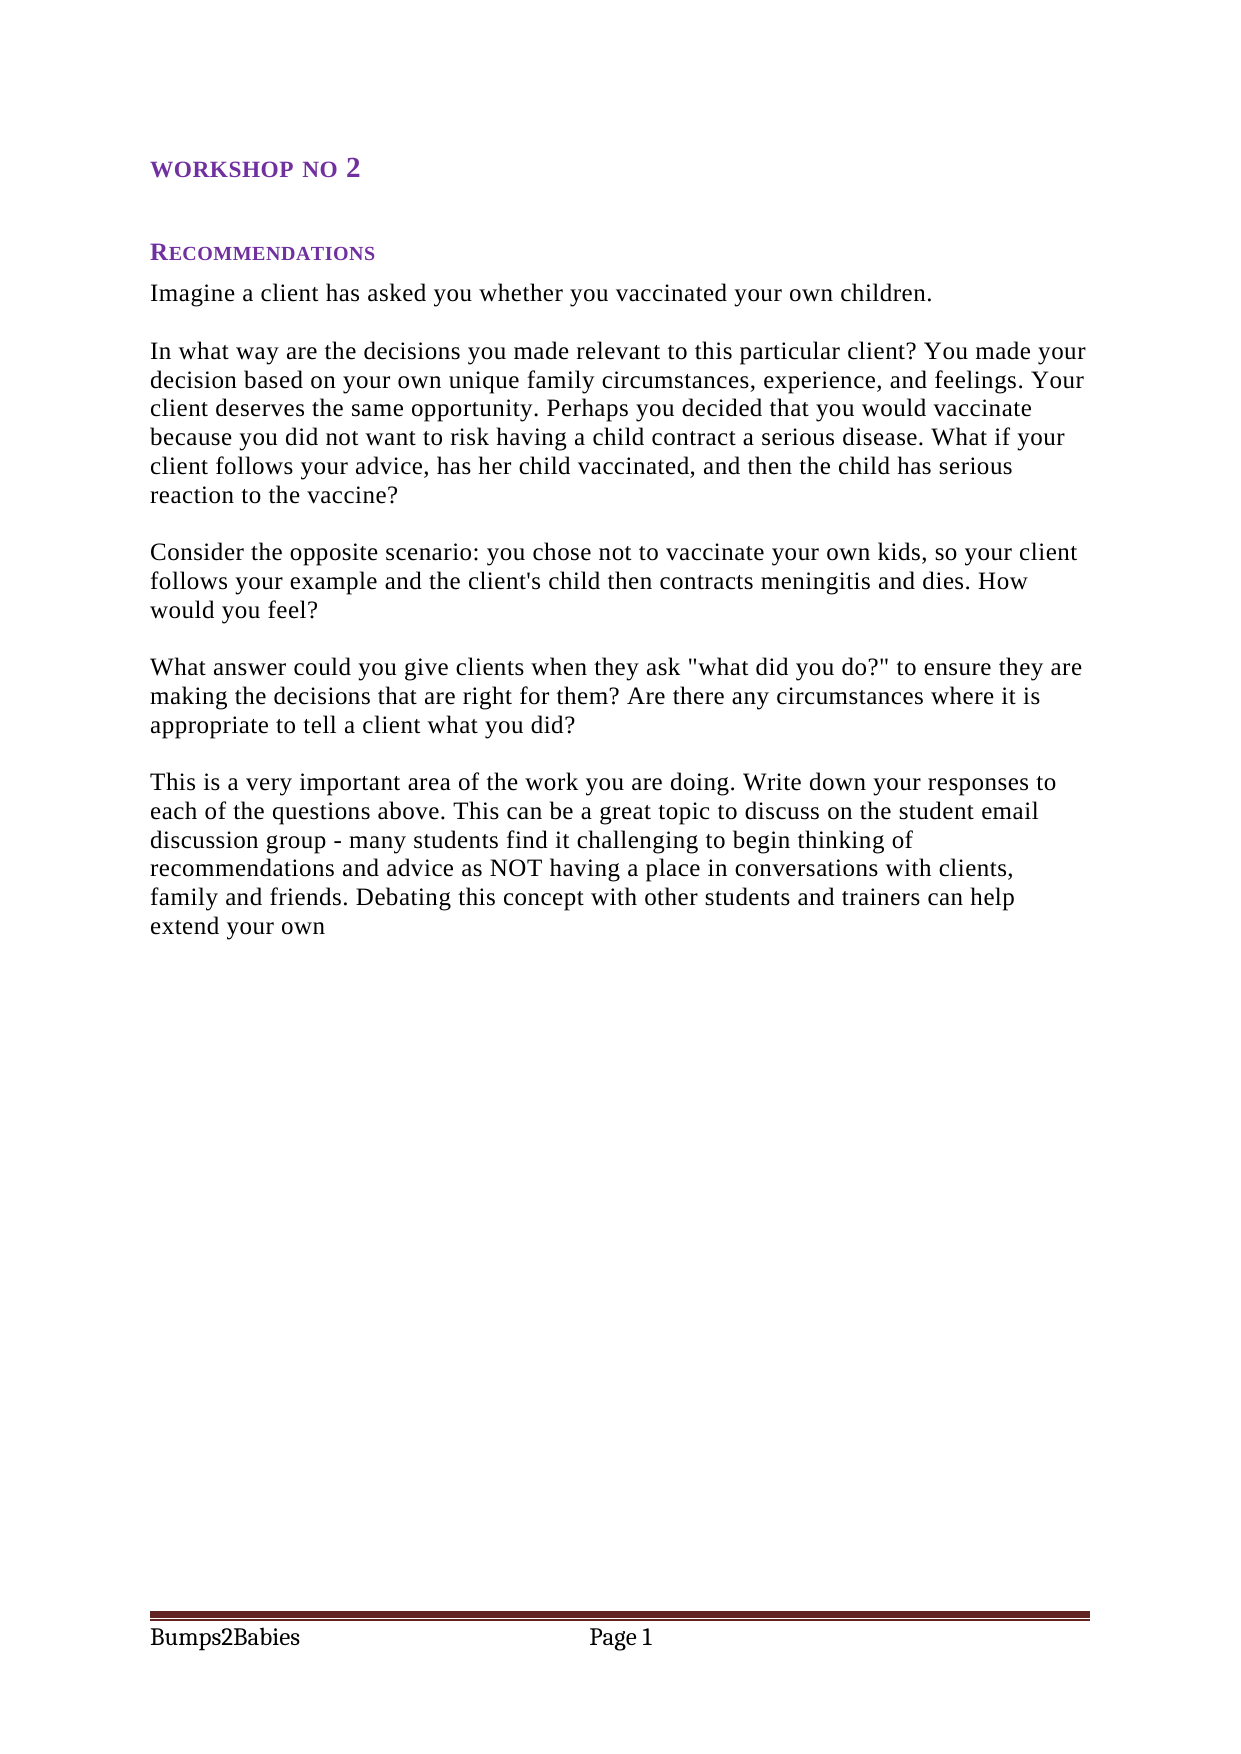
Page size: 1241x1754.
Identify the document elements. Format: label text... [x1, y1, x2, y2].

text Recommendations [150, 237, 1090, 266]
text workshop no 2 [150, 150, 1090, 183]
text Imagine a client has asked you whether you vaccinated your own children. In what way are the decisions you made relevant to this particular client? You made your decision based on your own unique family circumstances, experience, and feelings. Your client deserves the same opportunity. Perhaps you decided that you would vaccinate because you did not want to risk having a child contract a serious disease. What if your client follows your advice, has her child vaccinated, and then the child has serious reaction to the vaccine? Consider the opposite scenario: you chose not to vaccinate your own kids, so your client follows your example and the client's child then contracts meningitis and dies. How would you feel? What answer could you give clients when they ask "what did you do?" to ensure they are making the decisions that are right for them? Are there any circumstances where it is appropriate to tell a client what you did? This is a very important area of the work you are doing. Write down your responses to each of the questions above. This can be a great topic to discuss on the student email discussion group - many students find it challenging to begin thinking of recommendations and advice as NOT having a place in conversations with clients, family and friends. Debating this concept with other students and trainers can help extend your own [150, 278, 1090, 940]
